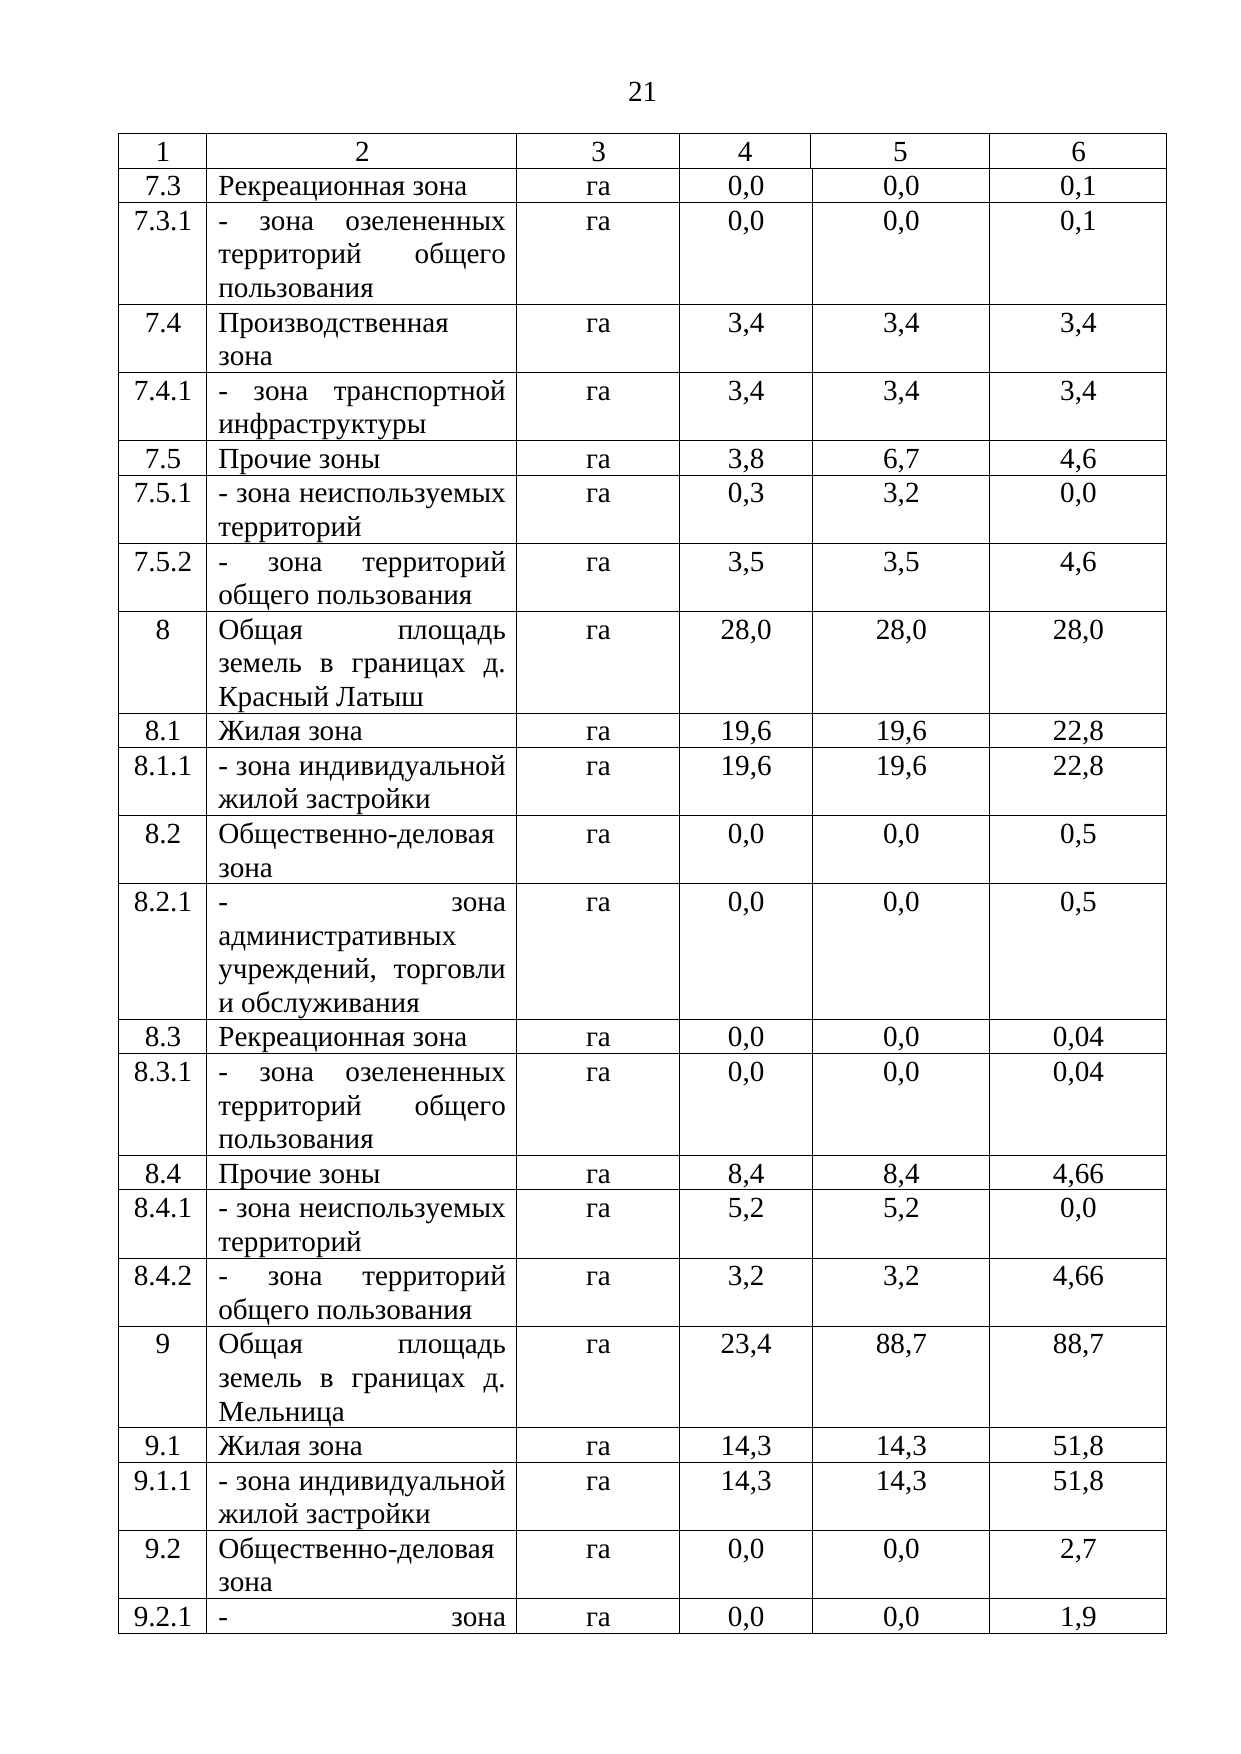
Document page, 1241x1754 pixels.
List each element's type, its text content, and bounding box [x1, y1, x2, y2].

table_cell 0,0 [680, 203, 812, 304]
table_cell 9.2.1 [119, 1599, 206, 1633]
table_cell 0,5 [990, 816, 1166, 883]
table_cell га [517, 1463, 679, 1530]
table_cell 8,4 [813, 1156, 989, 1189]
table_cell 51,8 [990, 1463, 1166, 1530]
table_cell 0,04 [990, 1054, 1166, 1155]
table_cell 0,0 [813, 884, 989, 1018]
table_cell 8.4.2 [119, 1259, 206, 1326]
table_cell га [517, 884, 679, 1018]
table_cell Жилая зона [207, 1428, 516, 1462]
table_header 1 [119, 134, 206, 167]
table_cell га [517, 612, 679, 712]
table_cell 0,5 [990, 884, 1166, 1018]
table_cell 19,6 [813, 714, 989, 747]
table_cell 8.4 [119, 1156, 206, 1189]
table_cell га [517, 203, 679, 304]
table_cell га [517, 441, 679, 474]
table_cell 14,3 [813, 1463, 989, 1530]
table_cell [207, 1599, 516, 1633]
table_cell 0,0 [813, 1054, 989, 1155]
table_cell Общественно-деловая зона [207, 1531, 516, 1598]
table_cell 5,2 [813, 1190, 989, 1257]
table_cell 22,8 [990, 748, 1166, 815]
table_cell 7.4 [119, 305, 206, 372]
table_cell Прочие зоны [207, 1156, 516, 1189]
table_cell 0,0 [680, 1054, 812, 1155]
table_cell га [517, 1259, 679, 1326]
table_header 6 [990, 134, 1166, 167]
table_cell 8.2.1 [119, 884, 206, 1018]
table_cell 88,7 [990, 1327, 1166, 1427]
table_cell - зона неиспользуемых территорий [207, 476, 516, 543]
table_cell 8.2 [119, 816, 206, 883]
table_cell - зона озелененных территорий общего пользования [207, 1054, 516, 1155]
table_cell 8.1.1 [119, 748, 206, 815]
table_cell 4,6 [990, 544, 1166, 611]
table_cell 0,0 [813, 1531, 989, 1598]
table_cell - зона индивидуальной жилой застройки [207, 1463, 516, 1530]
table_header 4 [680, 134, 810, 167]
table_cell 9.1.1 [119, 1463, 206, 1530]
table_cell 3,2 [680, 1259, 812, 1326]
table_cell га [517, 748, 679, 815]
table_cell га [517, 714, 679, 747]
table_header 2 [207, 134, 516, 167]
table_cell га [517, 1327, 679, 1427]
table_cell 7.5 [119, 441, 206, 474]
table_cell га [517, 544, 679, 611]
table_cell 3,4 [680, 305, 812, 372]
table_cell 19,6 [813, 748, 989, 815]
table_cell 2,7 [990, 1531, 1166, 1598]
table_cell 4,6 [990, 441, 1166, 474]
table_cell 19,6 [680, 748, 812, 815]
table_cell 4,66 [990, 1259, 1166, 1326]
table_cell 0,0 [990, 1190, 1166, 1257]
table_header 5 [811, 134, 989, 167]
table_cell 0,0 [813, 169, 989, 202]
table_cell 7.3.1 [119, 203, 206, 304]
table_cell Рекреационная зона [207, 1020, 516, 1053]
table_cell 14,3 [680, 1463, 812, 1530]
table_cell 3,8 [680, 441, 812, 474]
table_cell 7.5.2 [119, 544, 206, 611]
table_cell 7.4.1 [119, 373, 206, 440]
table_header 3 [517, 134, 679, 167]
table_cell 1,9 [990, 1599, 1166, 1633]
table_cell 0,0 [813, 1599, 989, 1633]
table_cell 3,2 [813, 476, 989, 543]
table_cell Рекреационная зона [207, 169, 516, 202]
table_cell 14,3 [680, 1428, 812, 1462]
table_cell - зона транспортной инфраструктуры [207, 373, 516, 440]
table_cell 0,0 [680, 1020, 812, 1053]
table_cell 8.1 [119, 714, 206, 747]
table_cell 0,0 [990, 476, 1166, 543]
table_cell га [517, 1599, 679, 1633]
table_cell 51,8 [990, 1428, 1166, 1462]
table_cell 28,0 [990, 612, 1166, 712]
table_cell 0,0 [680, 1599, 812, 1633]
table_cell Общая площадь земель в границах д. Красный Латыш [207, 612, 516, 712]
table_cell Жилая зона [207, 714, 516, 747]
table_cell 23,4 [680, 1327, 812, 1427]
table_cell 3,4 [990, 373, 1166, 440]
table_cell 3,5 [813, 544, 989, 611]
table_cell 5,2 [680, 1190, 812, 1257]
table_cell Общественно-деловая зона [207, 816, 516, 883]
table_cell 0,0 [813, 203, 989, 304]
table_cell 3,5 [680, 544, 812, 611]
table_cell - зона административных учреждений, торговли и обслуживания [207, 884, 516, 1018]
table_cell 7.3 [119, 169, 206, 202]
table_cell Производственная зона [207, 305, 516, 372]
table_cell 0,0 [680, 884, 812, 1018]
table_cell - зона озелененных территорий общего пользования [207, 203, 516, 304]
table_cell га [517, 1428, 679, 1462]
table_cell га [517, 816, 679, 883]
table_cell 0,0 [813, 1020, 989, 1053]
table_cell 3,4 [813, 305, 989, 372]
table_cell 8.3 [119, 1020, 206, 1053]
table_cell 0,0 [680, 169, 812, 202]
table_cell га [517, 373, 679, 440]
table_cell 6,7 [813, 441, 989, 474]
table_cell 3,4 [680, 373, 812, 440]
table_cell - зона индивидуальной жилой застройки [207, 748, 516, 815]
table_cell 28,0 [813, 612, 989, 712]
table_cell 0,3 [680, 476, 812, 543]
table_cell га [517, 305, 679, 372]
table_cell га [517, 1190, 679, 1257]
table_cell га [517, 476, 679, 543]
table_cell 8.3.1 [119, 1054, 206, 1155]
table_cell 7.5.1 [119, 476, 206, 543]
table_cell 4,66 [990, 1156, 1166, 1189]
table_cell 8,4 [680, 1156, 812, 1189]
table_cell 9 [119, 1327, 206, 1427]
table_cell га [517, 1156, 679, 1189]
table_cell га [517, 1531, 679, 1598]
table_cell 0,1 [990, 203, 1166, 304]
table_cell 19,6 [680, 714, 812, 747]
table_cell 28,0 [680, 612, 812, 712]
table_cell 88,7 [813, 1327, 989, 1427]
table_cell га [517, 1020, 679, 1053]
table_cell га [517, 1054, 679, 1155]
table_cell 0,0 [680, 1531, 812, 1598]
table_cell га [517, 169, 679, 202]
table_cell - зона территорий общего пользования [207, 544, 516, 611]
table_cell 0,04 [990, 1020, 1166, 1053]
table_cell 0,0 [813, 816, 989, 883]
table_cell 0,1 [990, 169, 1166, 202]
table_cell - зона неиспользуемых территорий [207, 1190, 516, 1257]
table_cell 22,8 [990, 714, 1166, 747]
table_cell 0,0 [680, 816, 812, 883]
table_cell 3,4 [813, 373, 989, 440]
table_cell 3,2 [813, 1259, 989, 1326]
table_cell Прочие зоны [207, 441, 516, 474]
table_cell - зона территорий общего пользования [207, 1259, 516, 1326]
table_cell 14,3 [813, 1428, 989, 1462]
table_cell 9.2 [119, 1531, 206, 1598]
table_cell 9.1 [119, 1428, 206, 1462]
table_cell 8.4.1 [119, 1190, 206, 1257]
table_cell 8 [119, 612, 206, 712]
table_cell 3,4 [990, 305, 1166, 372]
table_cell Общая площадь земель в границах д. Мельница [207, 1327, 516, 1427]
